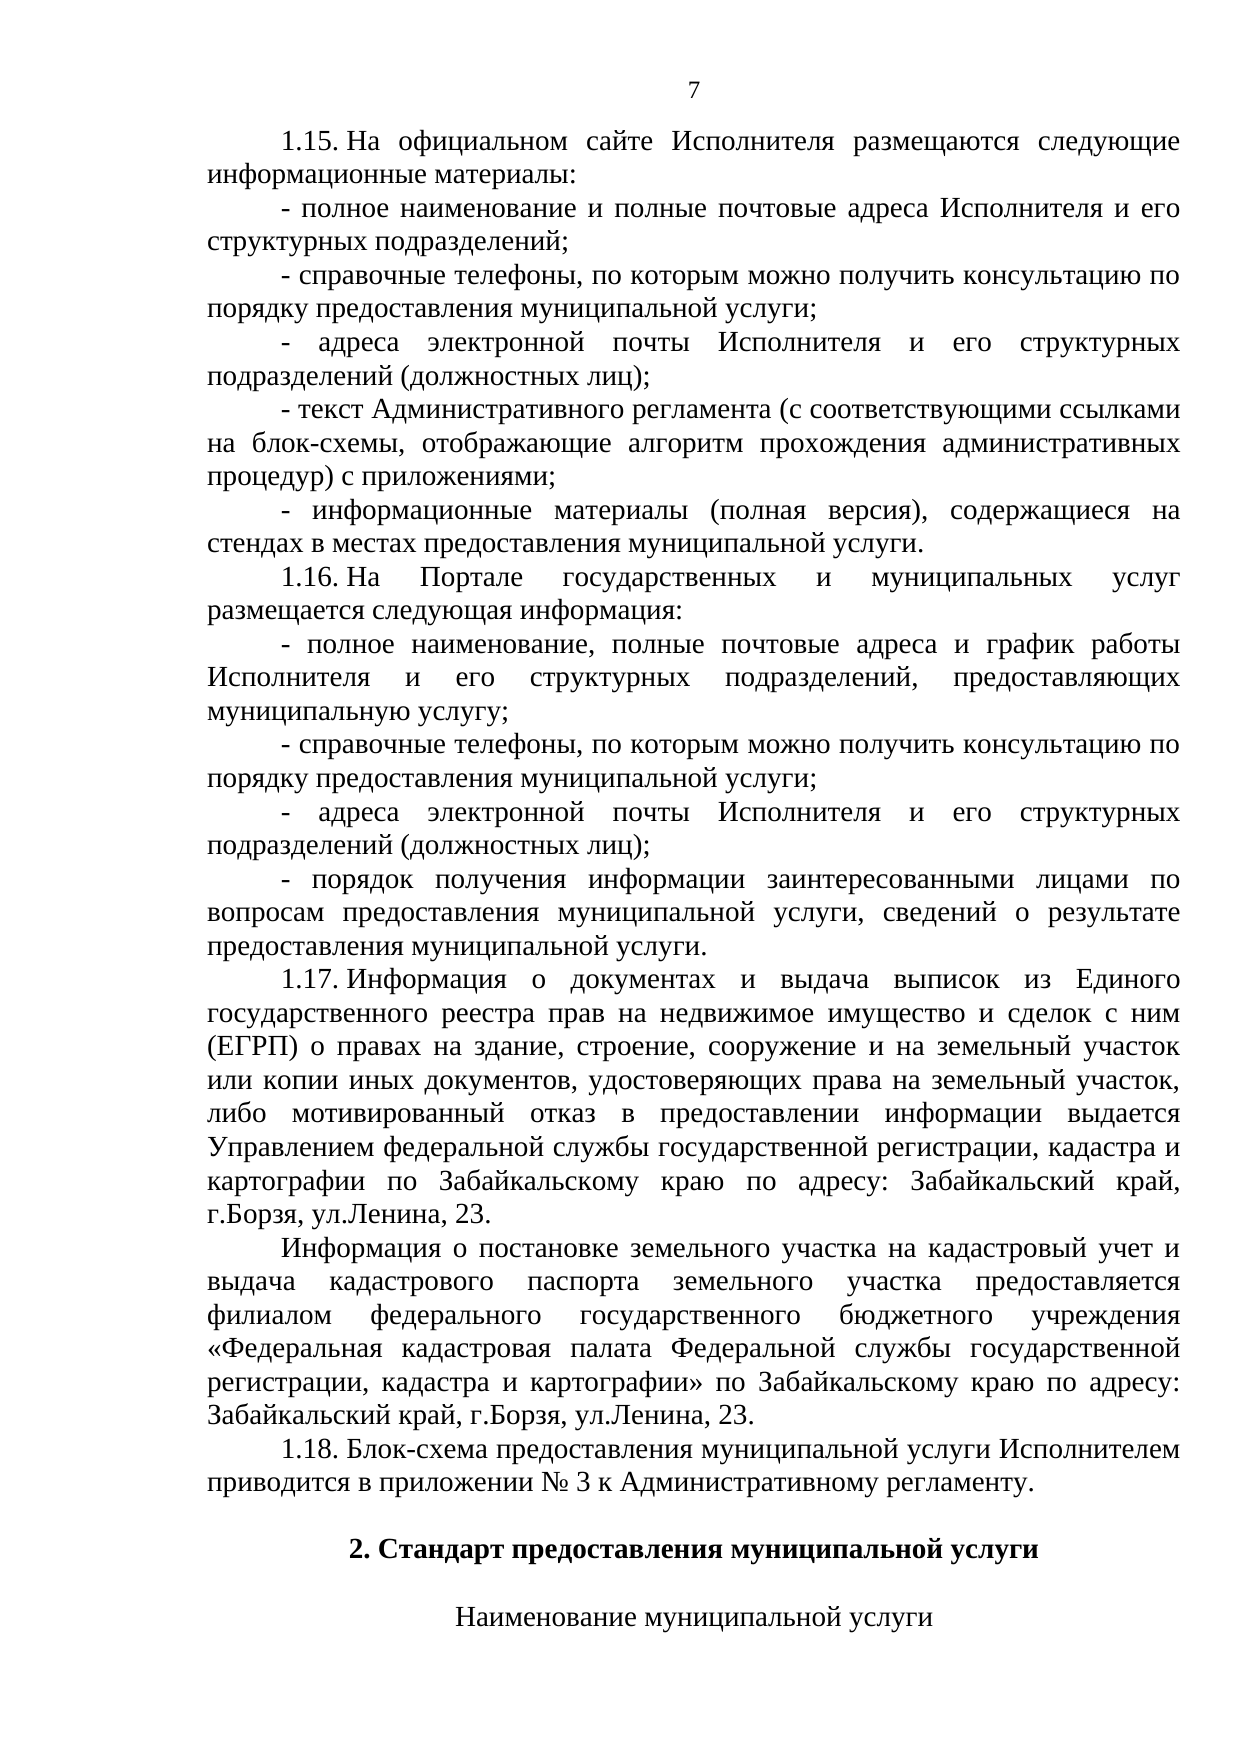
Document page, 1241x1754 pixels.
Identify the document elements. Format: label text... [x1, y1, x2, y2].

text 1.17. Информация о документах и выдача выписок из Единого государственного реестра прав на недвижимое имущество и сделок с ним (ЕГРП) о правах на здание, строение, сооружение и на земельный участок или копии иных документов, удостоверяющих права на земельный участок, либо мотивированный отказ в предоставлении информации выдается Управлением федеральной службы государственной регистрации, кадастра и картографии по Забайкальскому краю по адресу: Забайкальский край, г.Борзя, ул.Ленина, 23. [207, 961, 1181, 1230]
text Информация о постановке земельного участка на кадастровый учет и выдача кадастрового паспорта земельного участка предоставляется филиалом федерального государственного бюджетного учреждения «Федеральная кадастровая палата Федеральной службы государственной регистрации, кадастра и картографии» по Забайкальскому краю по адресу: Забайкальский край, г.Борзя, ул.Ленина, 23. [207, 1230, 1181, 1431]
text - информационные материалы (полная версия), содержащиеся на стендах в местах предоставления муниципальной услуги. [207, 492, 1181, 559]
text 1.16. На Портале государственных и муниципальных услуг размещается следующая информация: [207, 559, 1181, 626]
text - текст Административного регламента (с соответствующими ссылками на блок-схемы, отображающие алгоритм прохождения административных процедур) с приложениями; [207, 391, 1181, 492]
text - полное наименование, полные почтовые адреса и график работы Исполнителя и его структурных подразделений, предоставляющих муниципальную услугу; [207, 626, 1181, 727]
text - справочные телефоны, по которым можно получить консультацию по порядку предоставления муниципальной услуги; [207, 727, 1181, 794]
text 1.15. На официальном сайте Исполнителя размещаются следующие информационные материалы: [207, 123, 1181, 190]
text - адреса электронной почты Исполнителя и его структурных подразделений (должностных лиц); [207, 324, 1181, 391]
text - справочные телефоны, по которым можно получить консультацию по порядку предоставления муниципальной услуги; [207, 257, 1181, 324]
text - полное наименование и полные почтовые адреса Исполнителя и его структурных подразделений; [207, 190, 1181, 257]
subtitle 2. Стандарт предоставления муниципальной услуги [207, 1532, 1181, 1565]
text Наименование муниципальной услуги [207, 1599, 1181, 1632]
text 1.18. Блок-схема предоставления муниципальной услуги Исполнителем приводится в приложении № 3 к Административному регламенту. [207, 1431, 1181, 1498]
text - адреса электронной почты Исполнителя и его структурных подразделений (должностных лиц); [207, 794, 1181, 861]
text - порядок получения информации заинтересованными лицами по вопросам предоставления муниципальной услуги, сведений о результате предоставления муниципальной услуги. [207, 861, 1181, 961]
